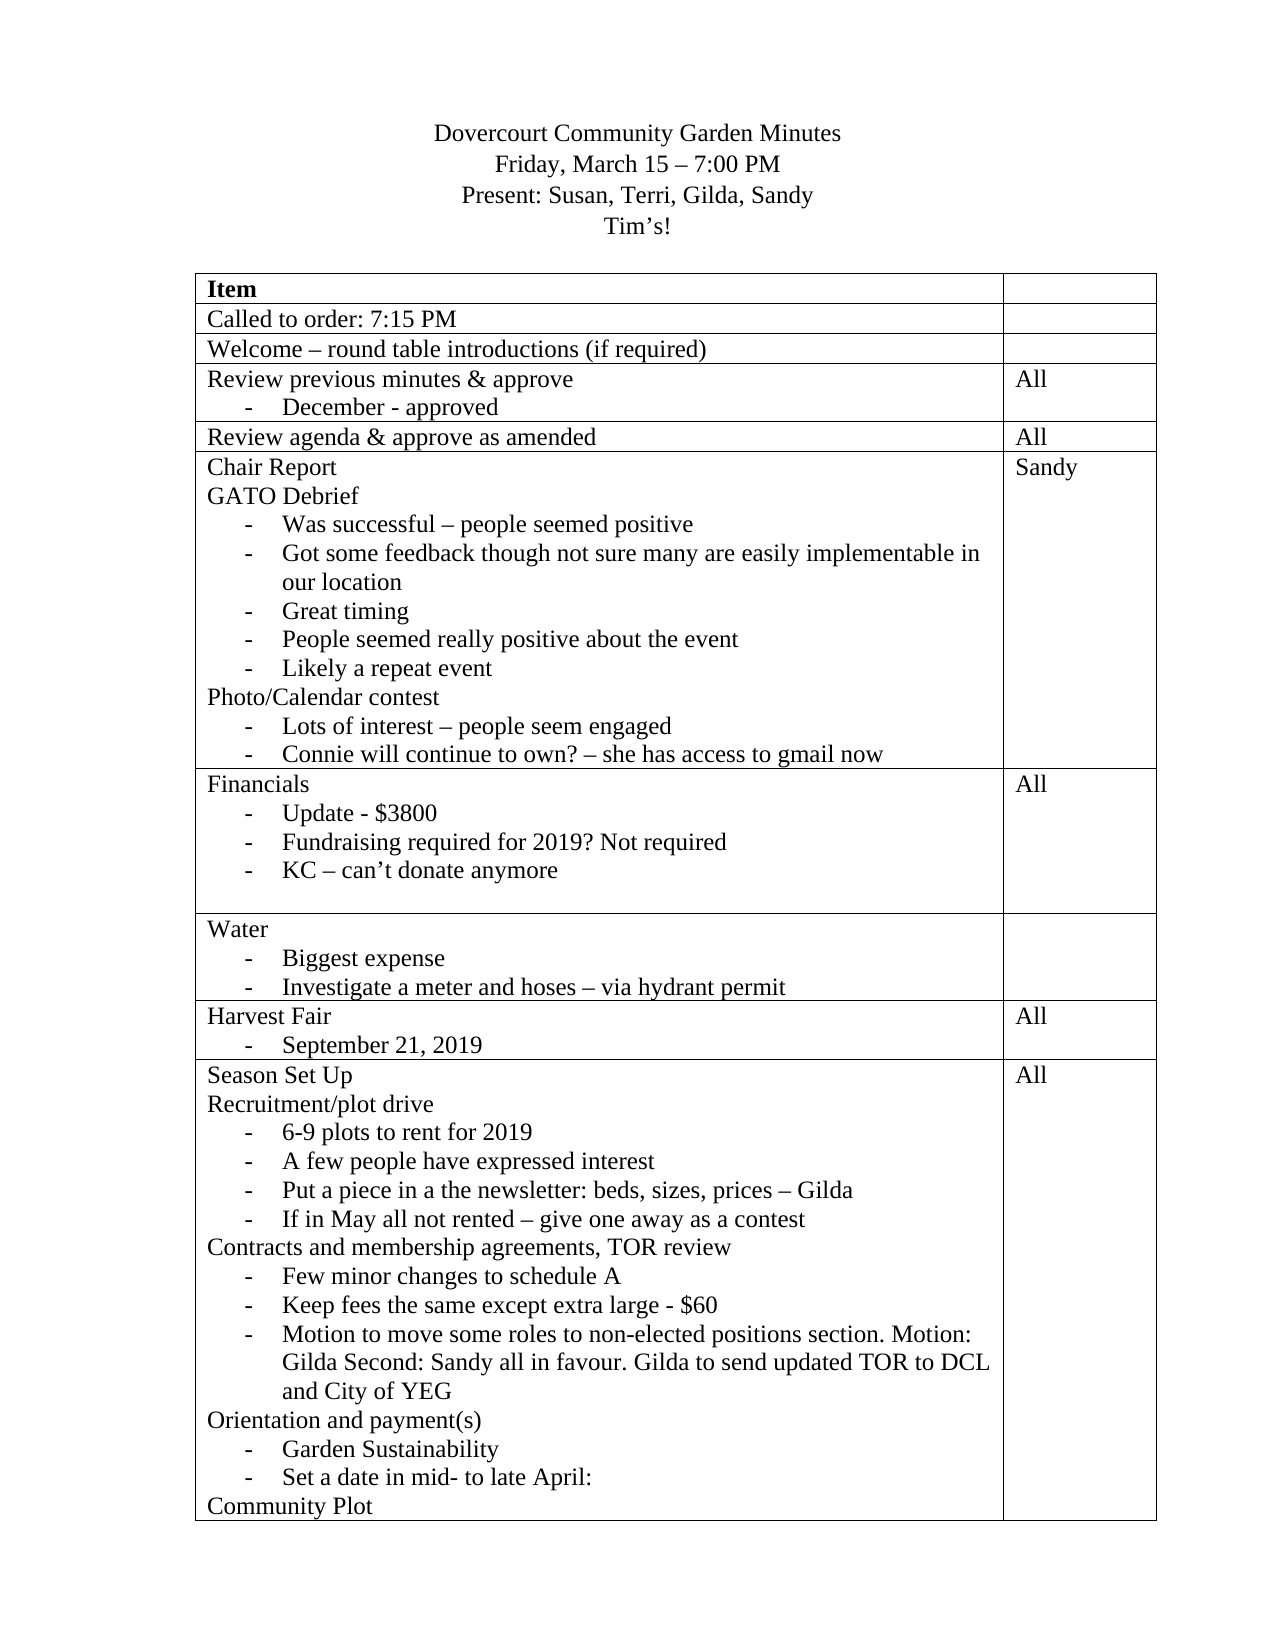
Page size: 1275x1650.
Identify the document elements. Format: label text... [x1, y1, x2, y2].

table_header Item [196, 274, 1003, 303]
text Dovercourt Community Garden Minutes [118, 118, 1157, 147]
table_cell Review previous minutes & approve December - approved [196, 364, 1003, 421]
table_cell Welcome – round table introductions (if required) [196, 334, 1003, 363]
table_cell Chair Report GATO Debrief Was successful – people seemed positive Got some feedback though not sure many are easily implementable in our location Great timing People seemed really positive about the event Likely a repeat event Photo/Calendar contest Lots of interest – people seem engaged Connie will continue to own? – she has access to gmail now [196, 452, 1003, 768]
text Friday, March 15 – 7:00 PM [118, 149, 1157, 178]
text Tim’s! [118, 211, 1157, 240]
table_cell [1004, 914, 1156, 1000]
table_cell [196, 1060, 1003, 1520]
table_cell All [1004, 1001, 1156, 1059]
table_cell Review agenda & approve as amended [196, 422, 1003, 451]
table_cell Harvest Fair September 21, 2019 [196, 1001, 1003, 1059]
table_cell Sandy [1004, 452, 1156, 768]
table_cell Financials Update - $3800 Fundraising required for 2019? Not required KC – can’t donate anymore [196, 769, 1003, 913]
table_cell All [1004, 769, 1156, 913]
table_header [1004, 274, 1156, 303]
text Present: Susan, Terri, Gilda, Sandy [118, 180, 1157, 209]
table_cell Water Biggest expense Investigate a meter and hoses – via hydrant permit [196, 914, 1003, 1000]
table_cell [1004, 334, 1156, 363]
table_cell All [1004, 364, 1156, 421]
table_cell [1004, 304, 1156, 333]
table_cell All [1004, 422, 1156, 451]
table_cell Called to order: 7:15 PM [196, 304, 1003, 333]
table_cell All [1004, 1060, 1156, 1520]
